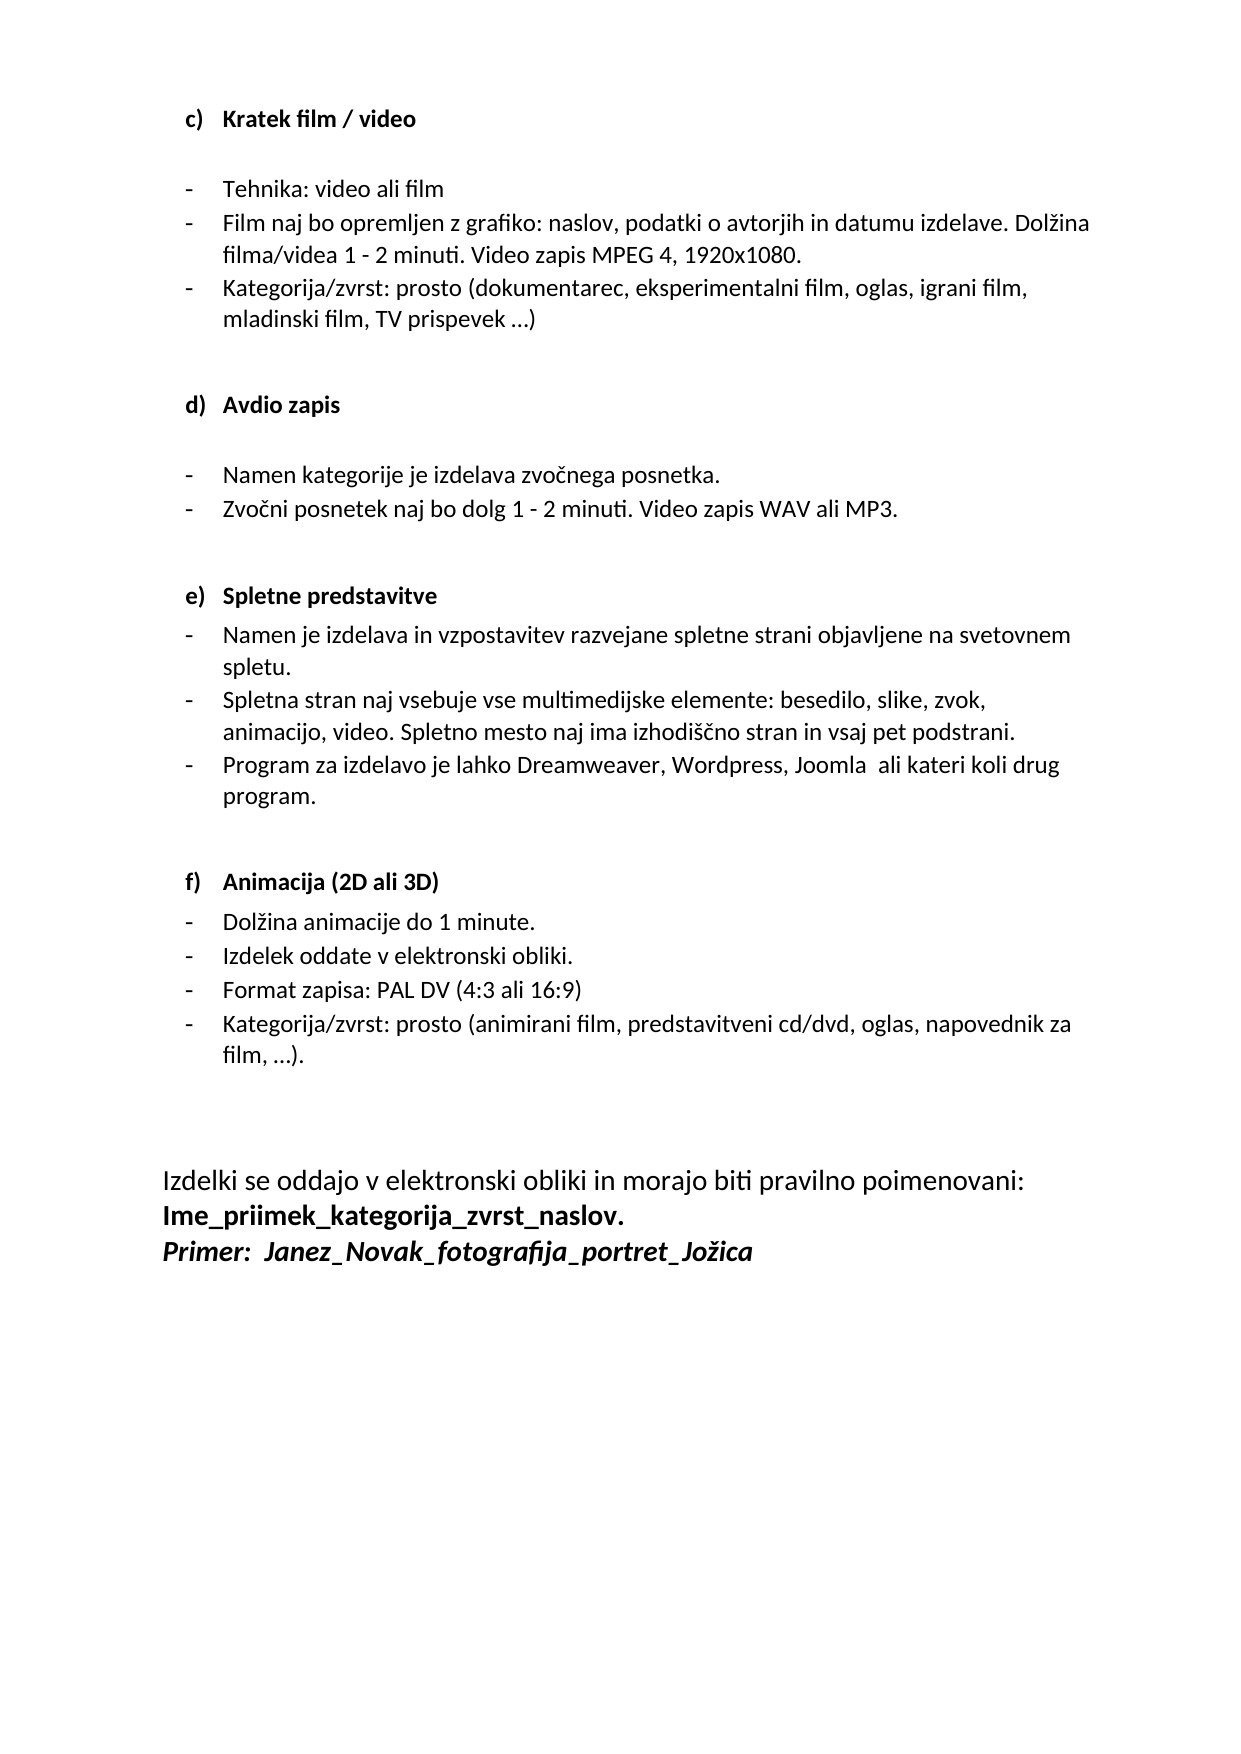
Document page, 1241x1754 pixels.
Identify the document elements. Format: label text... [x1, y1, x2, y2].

list Tehnika: video ali film [185, 171, 1093, 205]
list Zvočni posnetek naj bo dolg 1 - 2 minuti. Video zapis WAV ali MP3. [185, 491, 1093, 525]
list Namen je izdelava in vzpostavitev razvejane spletne strani objavljene na svetovnem spletu. [185, 617, 1093, 682]
subtitle Animacija (2D ali 3D) [185, 866, 1093, 897]
list Film naj bo opremljen z grafiko: naslov, podatki o avtorjih in datumu izdelave. Dolžina filma/videa 1 - 2 minuti. Video zapis MPEG 4, 1920x1080. [185, 205, 1093, 269]
list Kategorija/zvrst: prosto (dokumentarec, eksperimentalni film, oglas, igrani film, mladinski film, TV prispevek …) [185, 269, 1093, 334]
list Izdelki se oddajo v elektronski obliki in morajo biti pravilno poimenovani: Ime_priimek_kategorija_zvrst_naslov. [162, 1162, 1093, 1233]
list Program za izdelavo je lahko Dreamweaver, Wordpress, Joomla ali kateri koli drug program. [185, 746, 1093, 811]
list Primer: Janez_Novak_fotografija_portret_Jožica [162, 1233, 1093, 1268]
list Kategorija/zvrst: prosto (animirani film, predstavitveni cd/dvd, oglas, napovednik za film, …). [185, 1005, 1093, 1070]
list Format zapisa: PAL DV (4:3 ali 16:9) [185, 971, 1093, 1005]
list Namen kategorije je izdelava zvočnega posnetka. [185, 457, 1093, 491]
list Spletna stran naj vsebuje vse multimedijske elemente: besedilo, slike, zvok, animacijo, video. Spletno mesto naj ima izhodiščno stran in vsaj pet podstrani. [185, 682, 1093, 746]
list Izdelek oddate v elektronski obliki. [185, 937, 1093, 971]
list Dolžina animacije do 1 minute. [185, 903, 1093, 937]
subtitle Kratek film / video [185, 103, 1093, 134]
subtitle Spletne predstavitve [185, 580, 1093, 611]
subtitle Avdio zapis [185, 389, 1093, 420]
